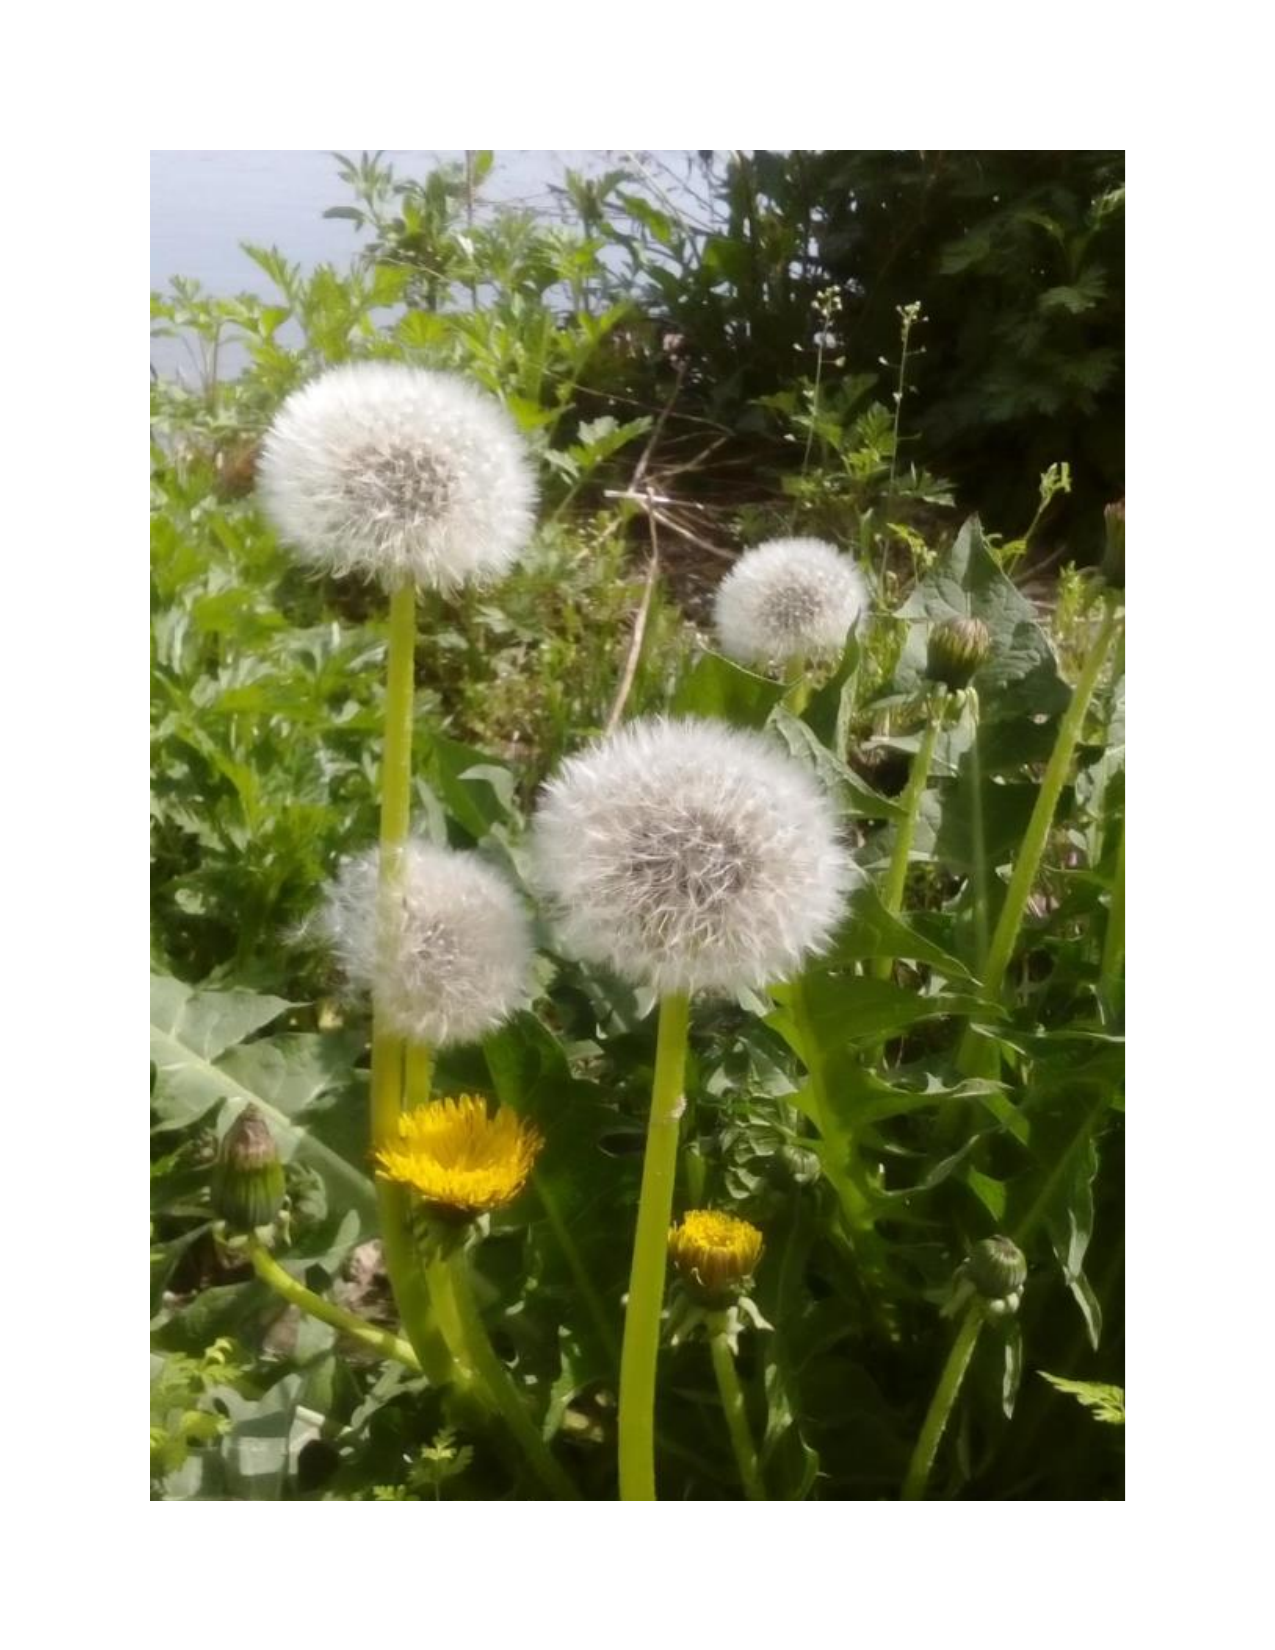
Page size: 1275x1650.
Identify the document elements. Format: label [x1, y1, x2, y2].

picture [150, 150, 1125, 1501]
